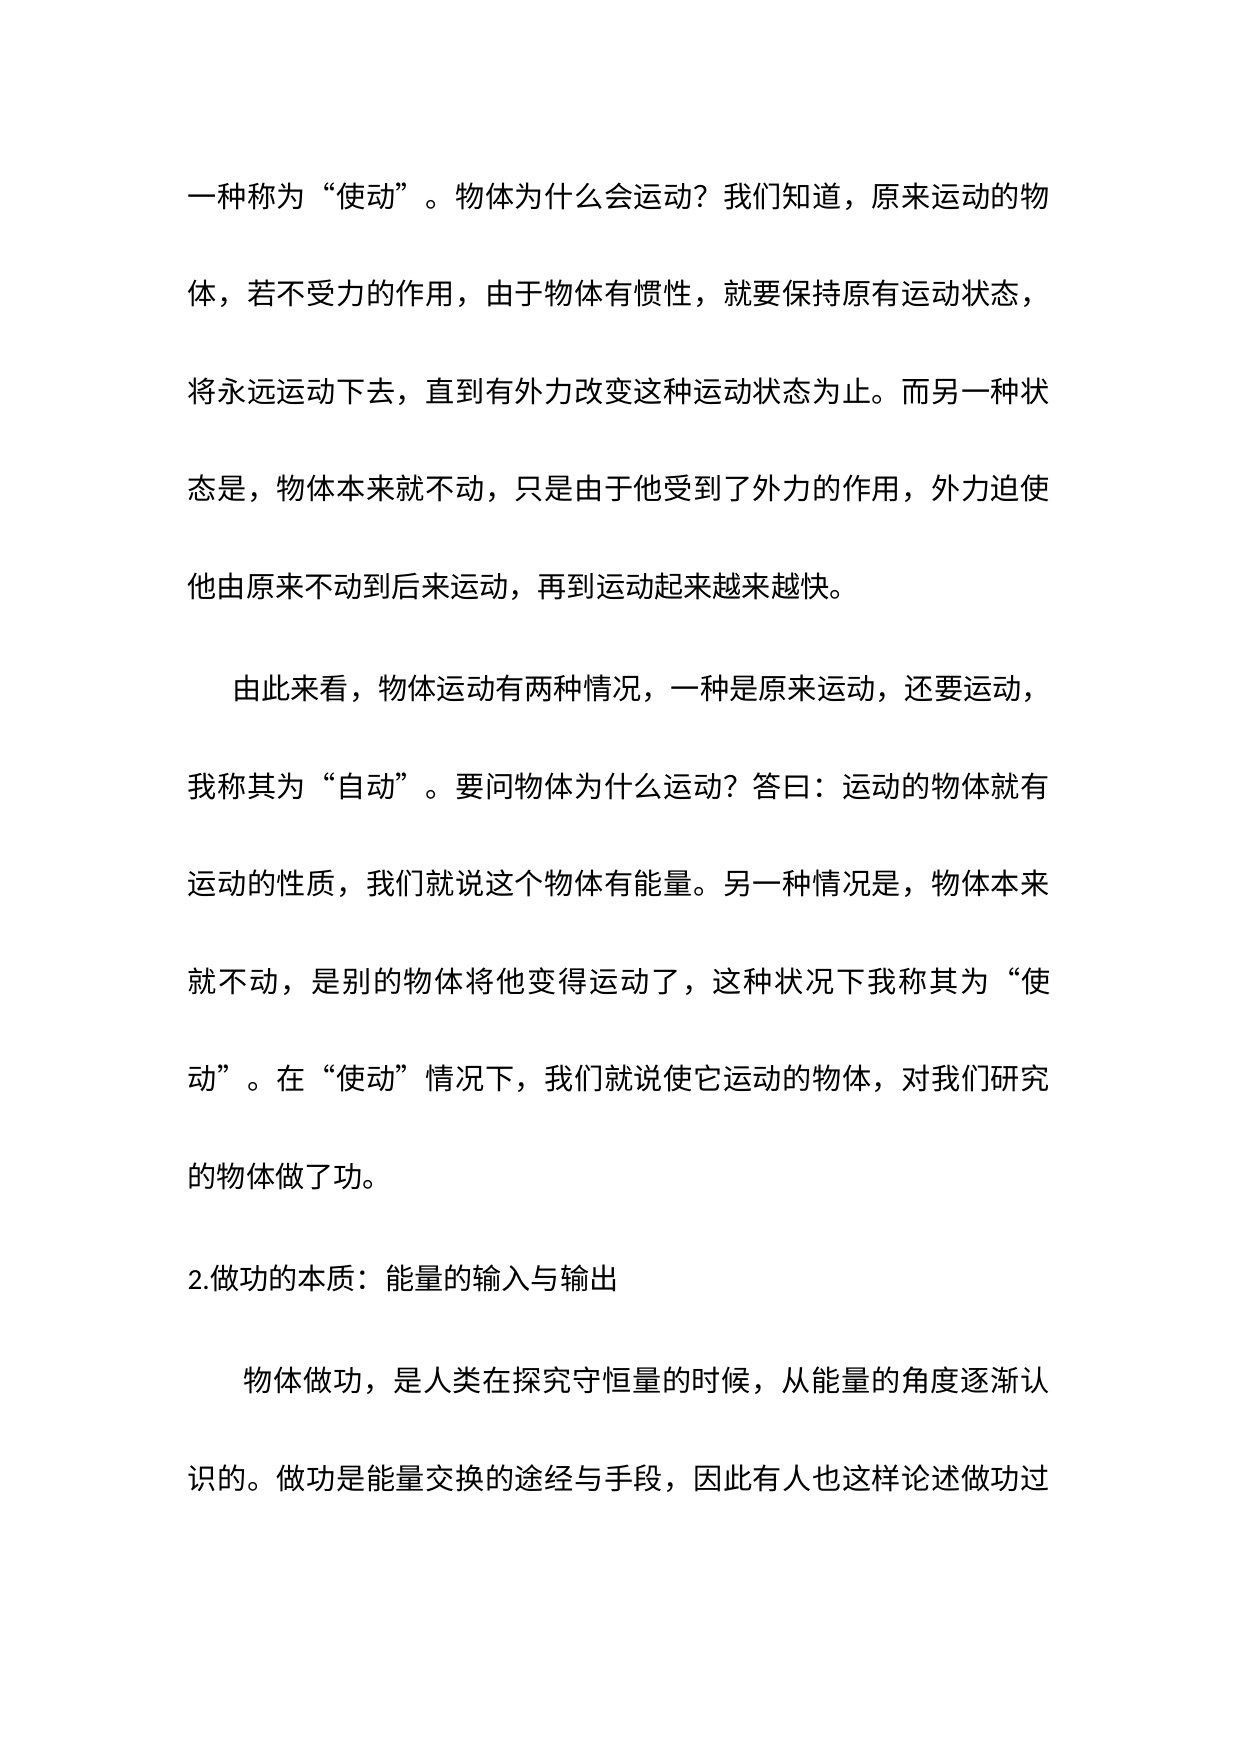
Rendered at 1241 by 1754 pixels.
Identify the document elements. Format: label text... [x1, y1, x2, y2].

text 由此来看，物体运动有两种情况，一种是原来运动，还要运动，我称其为“自动”。要问物体为什么运动？答曰：运动的物体就有运动的性质，我们就说这个物体有能量。另一种情况是，物体本来就不动，是别的物体将他变得运动了，这种状况下我称其为“使动”。在“使动”情况下，我们就说使它运动的物体，对我们研究的物体做了功。 [187, 654, 1053, 1207]
text 2.做功的本质：能量的输入与输出 [187, 1244, 1053, 1309]
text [187, 1347, 1053, 1509]
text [187, 162, 1053, 617]
